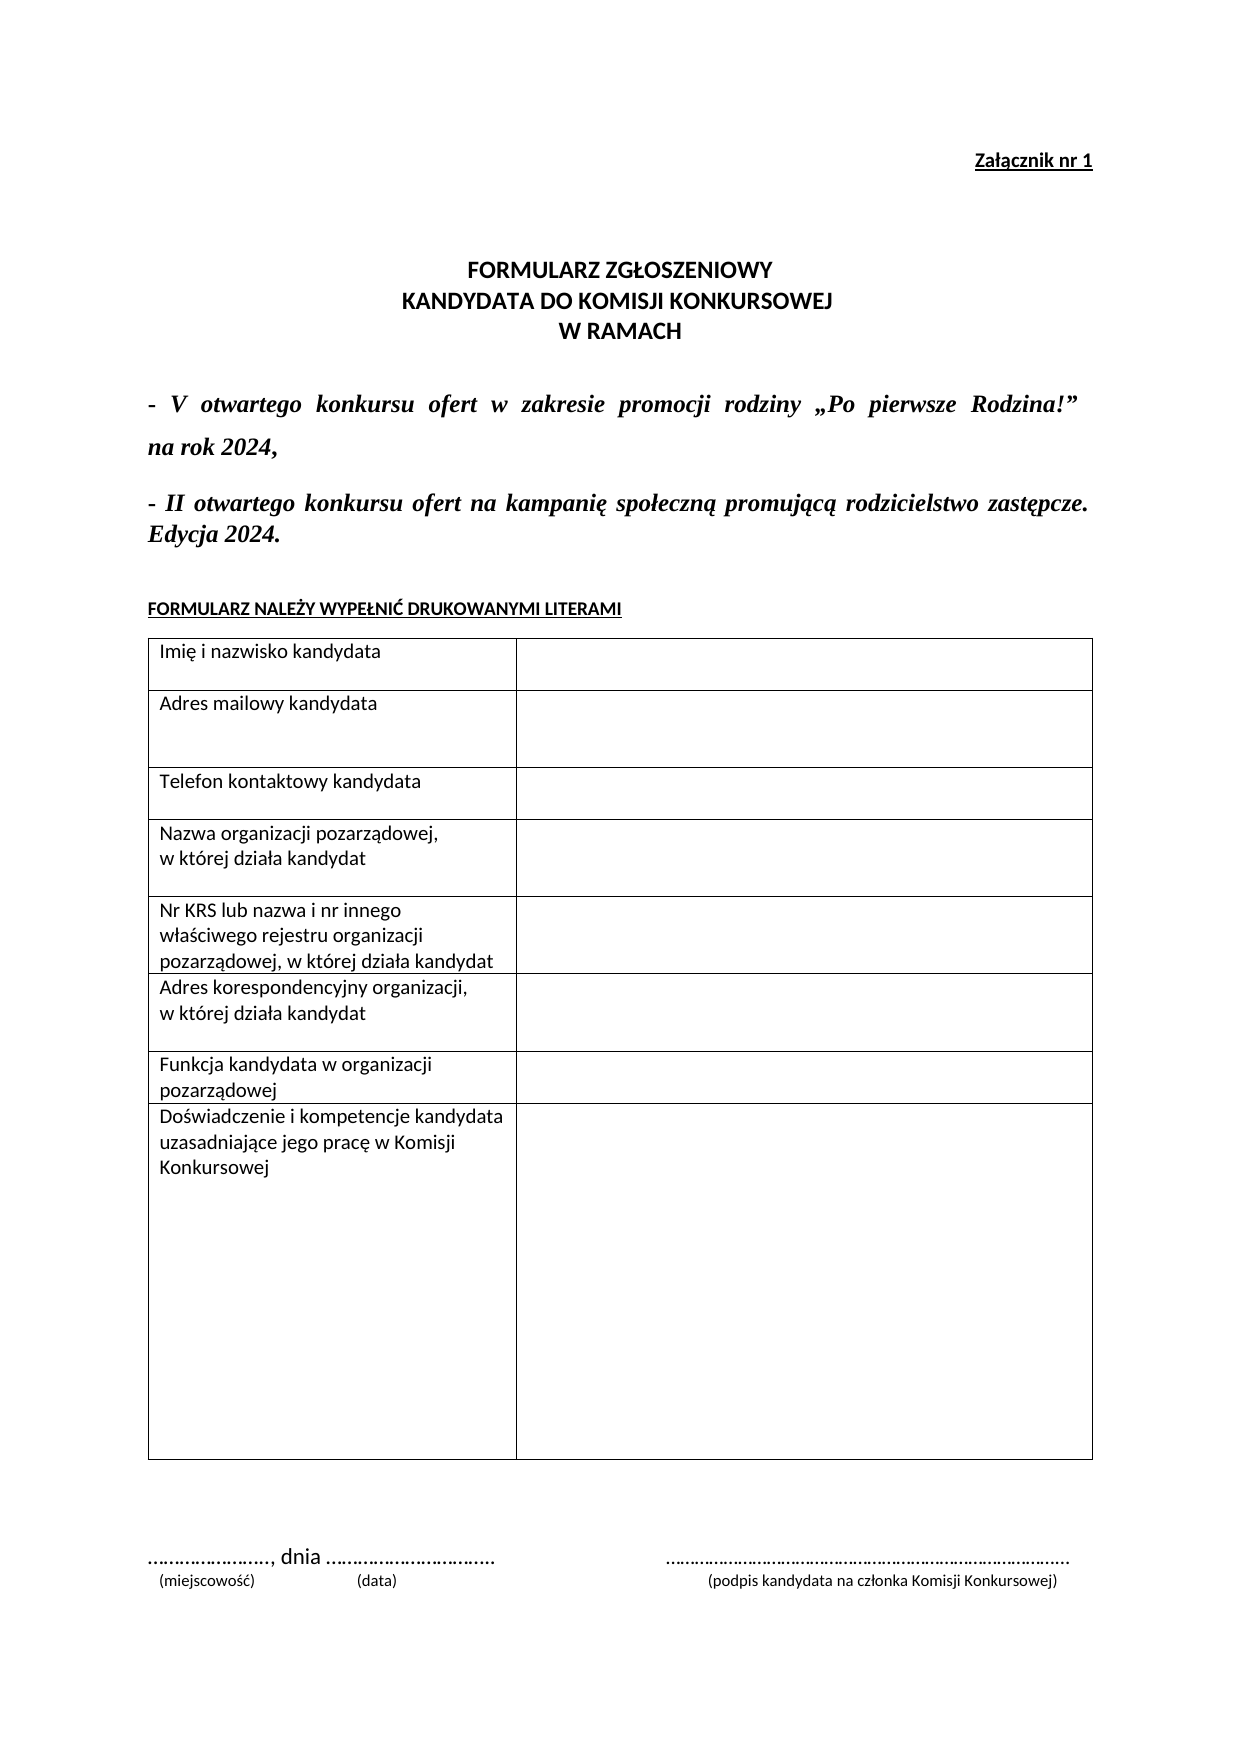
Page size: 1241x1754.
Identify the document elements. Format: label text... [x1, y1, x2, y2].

text FORMULARZ NALEŻY WYPEŁNIĆ DRUKOWANYMI LITERAMI [148, 597, 1093, 638]
table_cell Adres mailowy kandydata [149, 691, 516, 767]
table_cell [517, 691, 1092, 767]
text KANDYDATA DO KOMISJI KONKURSOWEJ W RAMACH [148, 285, 1093, 346]
table_cell Adres korespondencyjny organizacji, w której działa kandydat [149, 974, 516, 1051]
table_cell Nazwa organizacji pozarządowej, w której działa kandydat [149, 820, 516, 896]
table_cell [517, 974, 1092, 1051]
table_cell Telefon kontaktowy kandydata [149, 768, 516, 819]
text ………………….., dnia ………………………….. ………………………………………………………………………... [148, 1542, 1141, 1570]
text - II otwartego konkursu ofert na kampanię społeczną promującą rodzicielstwo zastępcze. Edycja 2024. [148, 488, 1093, 547]
table_cell [517, 1052, 1092, 1102]
text (miejscowość) (data) (podpis kandydata na członka Komisji Konkursowej) [148, 1570, 1141, 1590]
table_cell [517, 1104, 1092, 1459]
table_cell Funkcja kandydata w organizacji pozarządowej [149, 1052, 516, 1102]
table_cell Doświadczenie i kompetencje kandydata uzasadniające jego pracę w Komisji Konkursowej [149, 1104, 516, 1459]
text - V otwartego konkursu ofert w zakresie promocji rodziny „Po pierwsze Rodzina!” na rok 2024, [148, 389, 1093, 461]
table_cell Nr KRS lub nazwa i nr innego właściwego rejestru organizacji pozarządowej, w której działa kandydat [149, 897, 516, 973]
table_cell [517, 897, 1092, 973]
table_header [517, 639, 1092, 689]
table_header Imię i nazwisko kandydata [149, 639, 516, 689]
text FORMULARZ ZGŁOSZENIOWY [148, 254, 1093, 285]
table_cell [517, 768, 1092, 819]
table_cell [517, 820, 1092, 896]
text Załącznik nr 1 [148, 148, 1093, 173]
